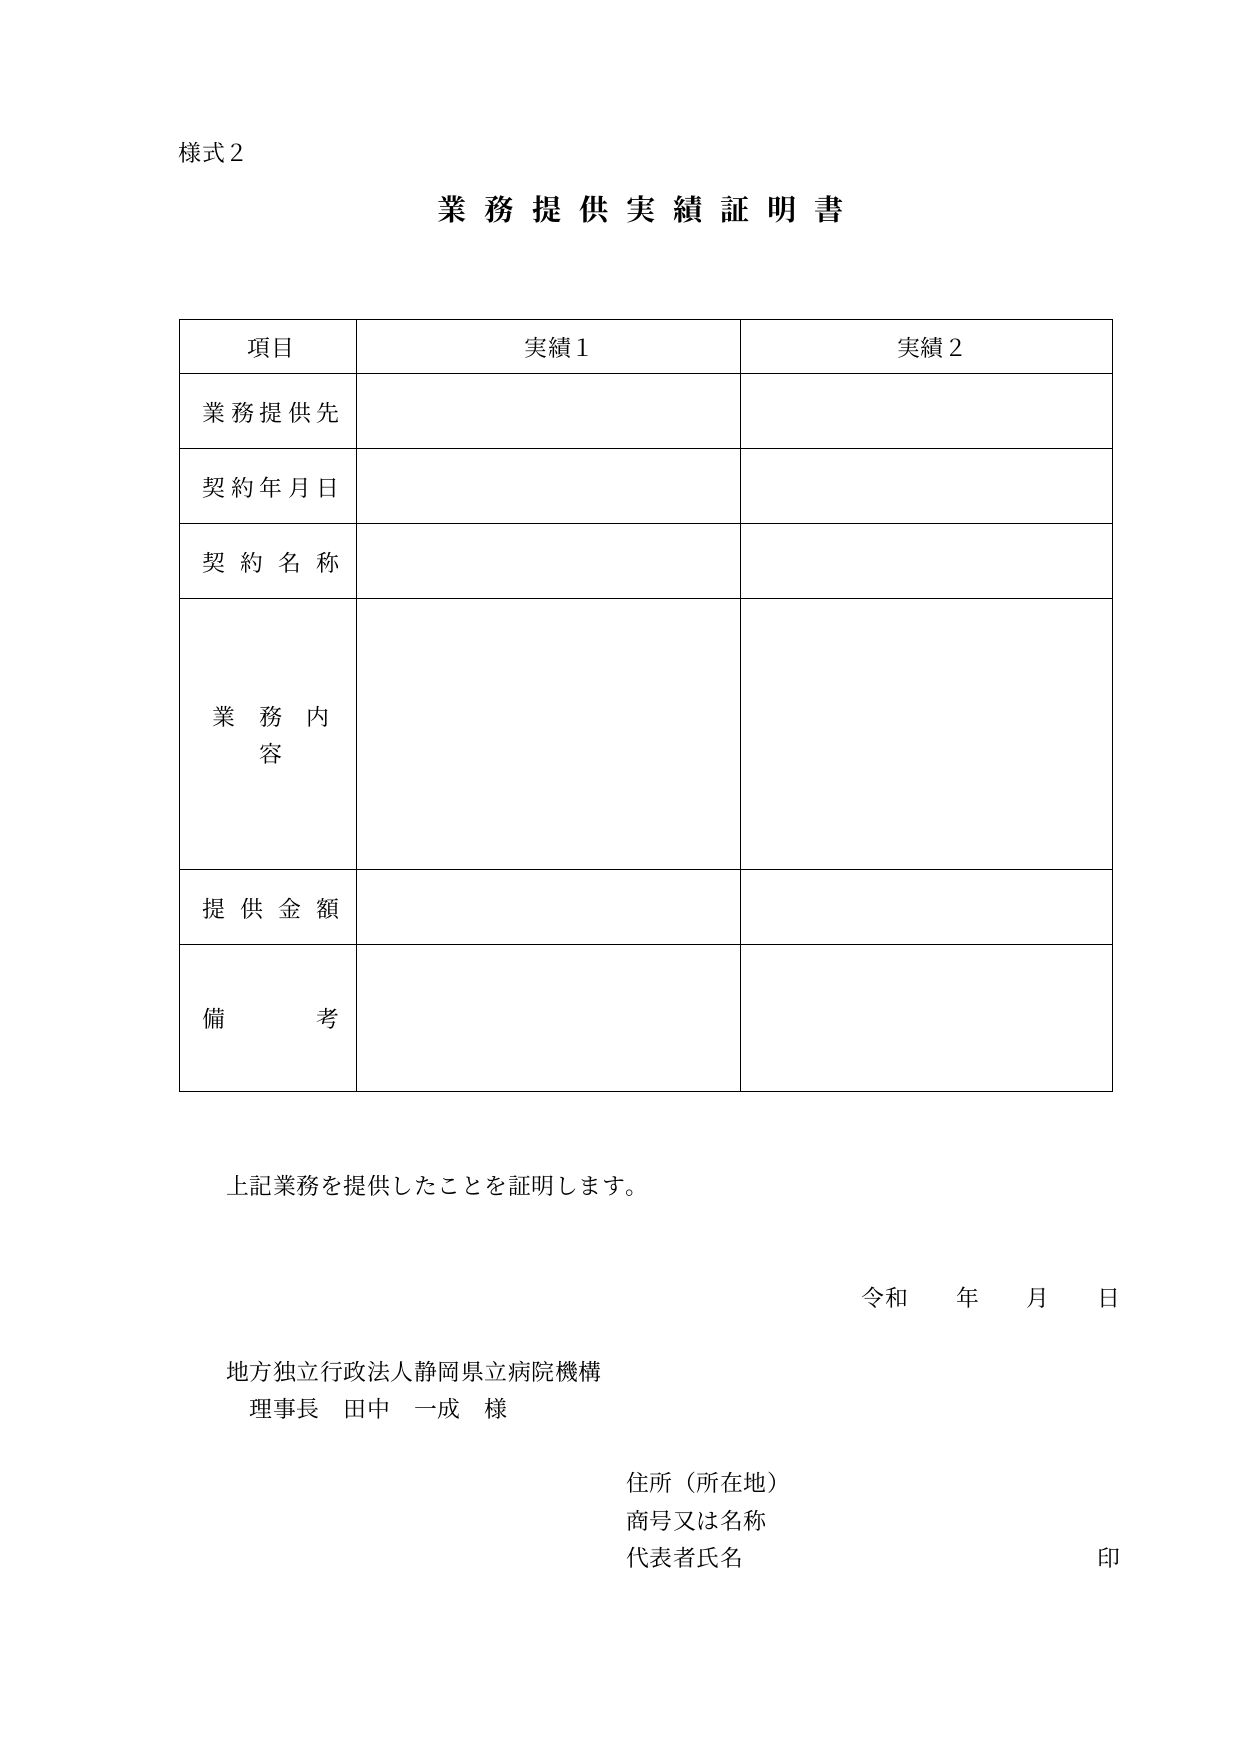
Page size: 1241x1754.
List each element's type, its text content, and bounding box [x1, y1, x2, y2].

text 代表者氏名 印 [529, 1538, 1120, 1575]
table_cell 業務提供先 [180, 374, 356, 448]
table_cell [741, 374, 1112, 448]
table_cell 契約名称 [180, 524, 356, 598]
table_cell [741, 524, 1112, 598]
table_header 実績１ [357, 320, 740, 373]
text 地方独立行政法人静岡県立病院機構 [179, 1352, 1120, 1389]
table_cell [357, 599, 740, 869]
text 商号又は名称 [529, 1501, 1120, 1538]
table_cell [357, 945, 740, 1091]
text 上記業務を提供したことを証明します。 [179, 1166, 1120, 1203]
table_cell [357, 524, 740, 598]
table_cell 契約年月日 [180, 449, 356, 523]
text 令和 年 月 日 [179, 1277, 1120, 1315]
table_cell 備考 [180, 945, 356, 1091]
text 理事長 田中 一成 様 [179, 1389, 1120, 1426]
table_cell [741, 599, 1112, 869]
table_header 実績２ [741, 320, 1112, 373]
text 住所（所在地） [529, 1463, 1120, 1501]
table_cell 提供金額 [180, 870, 356, 944]
table_cell [741, 870, 1112, 944]
table_cell [741, 449, 1112, 523]
text 様式２ [179, 133, 1120, 170]
table_cell [357, 374, 740, 448]
text 業務提供実績証明書 [179, 170, 1120, 245]
table_cell [741, 945, 1112, 1091]
table_cell 業 務 内 容 [180, 599, 356, 869]
table_header 項目 [180, 320, 356, 373]
table_cell [357, 449, 740, 523]
table_cell [357, 870, 740, 944]
